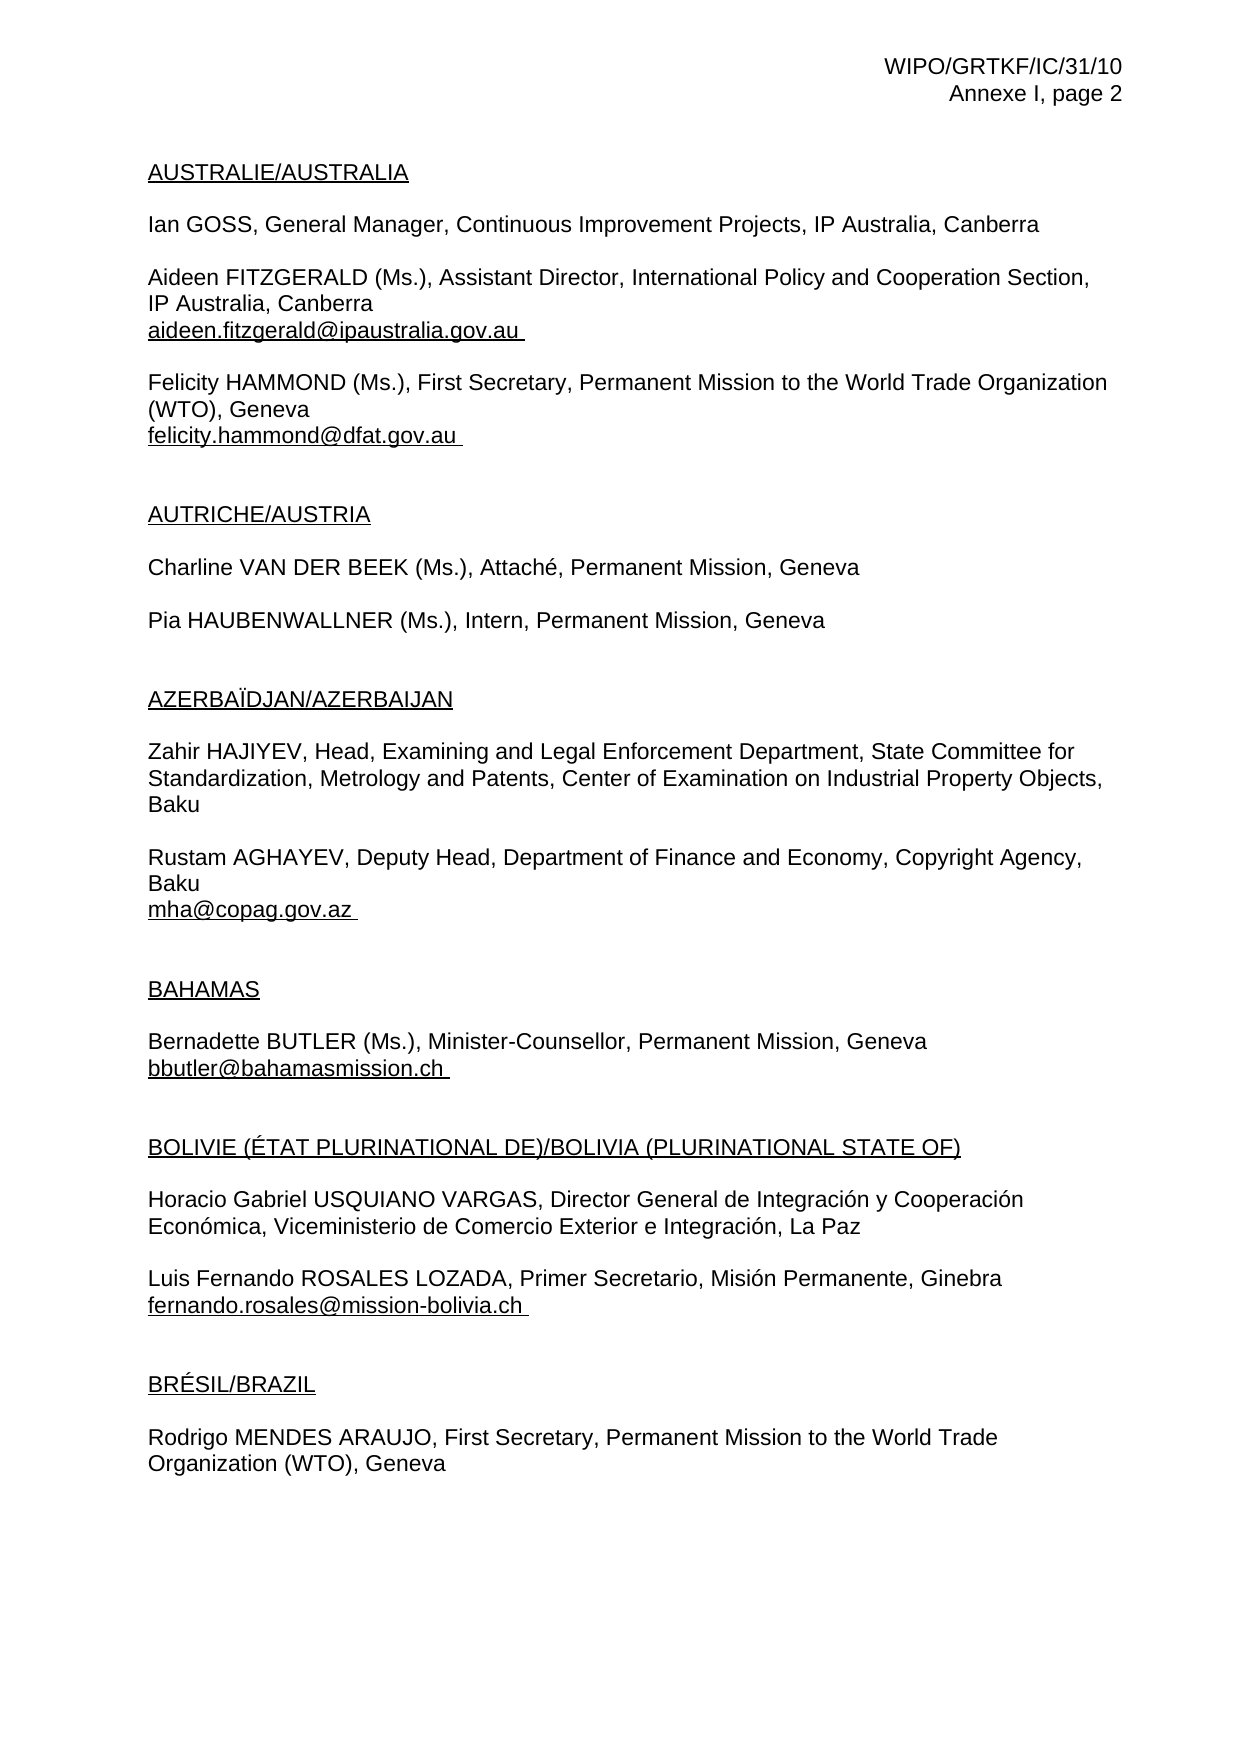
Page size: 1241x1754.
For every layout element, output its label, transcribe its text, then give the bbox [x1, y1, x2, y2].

text Charline VAN DER BEEK (Ms.), Attaché, Permanent Mission, Geneva [148, 554, 1122, 580]
text Bernadette BUTLER (Ms.), Minister-Counsellor, Permanent Mission, Geneva [148, 1028, 1122, 1054]
text AZERBAÏDJAN/AZERBAIJAN [148, 686, 1122, 712]
text Rustam AGHAYEV, Deputy Head, Department of Finance and Economy, Copyright Agency, Baku [148, 844, 1122, 896]
text Luis Fernando ROSALES LOZADA, Primer Secretario, Misión Permanente, Ginebra [148, 1265, 1122, 1292]
text BRÉSIL/BRAZIL [148, 1371, 1122, 1397]
text Felicity HAMMOND (Ms.), First Secretary, Permanent Mission to the World Trade Organization (WTO), Geneva [148, 369, 1122, 422]
text AUTRICHE/AUSTRIA [148, 501, 1122, 527]
text mha@copag.gov.az [148, 896, 1122, 923]
text AUSTRALIE/AUSTRALIA [148, 158, 1122, 185]
text BOLIVIE (ÉTAT PLURINATIONAL DE)/BOLIVIA (PLURINATIONAL STATE OF) [148, 1134, 1122, 1160]
text felicity.hammond@dfat.gov.au [148, 422, 1122, 448]
text Zahir HAJIYEV, Head, Examining and Legal Enforcement Department, State Committee for Standardization, Metrology and Patents, Center of Examination on Industrial Property Objects, Baku [148, 738, 1122, 817]
text fernando.rosales@mission-bolivia.ch [148, 1292, 1122, 1318]
text aideen.fitzgerald@ipaustralia.gov.au [148, 317, 1122, 343]
text Rodrigo MENDES ARAUJO, First Secretary, Permanent Mission to the World Trade Organization (WTO), Geneva [148, 1423, 1122, 1476]
text BAHAMAS [148, 976, 1122, 1002]
text Pia HAUBENWALLNER (Ms.), Intern, Permanent Mission, Geneva [148, 607, 1122, 633]
text Aideen FITZGERALD (Ms.), Assistant Director, International Policy and Cooperation Section, IP Australia, Canberra [148, 264, 1122, 317]
text Ian GOSS, General Manager, Continuous Improvement Projects, IP Australia, Canberra [148, 211, 1122, 238]
text Horacio Gabriel USQUIANO VARGAS, Director General de Integración y Cooperación Económica, Viceministerio de Comercio Exterior e Integración, La Paz [148, 1186, 1122, 1239]
text bbutler@bahamasmission.ch [148, 1054, 1122, 1081]
